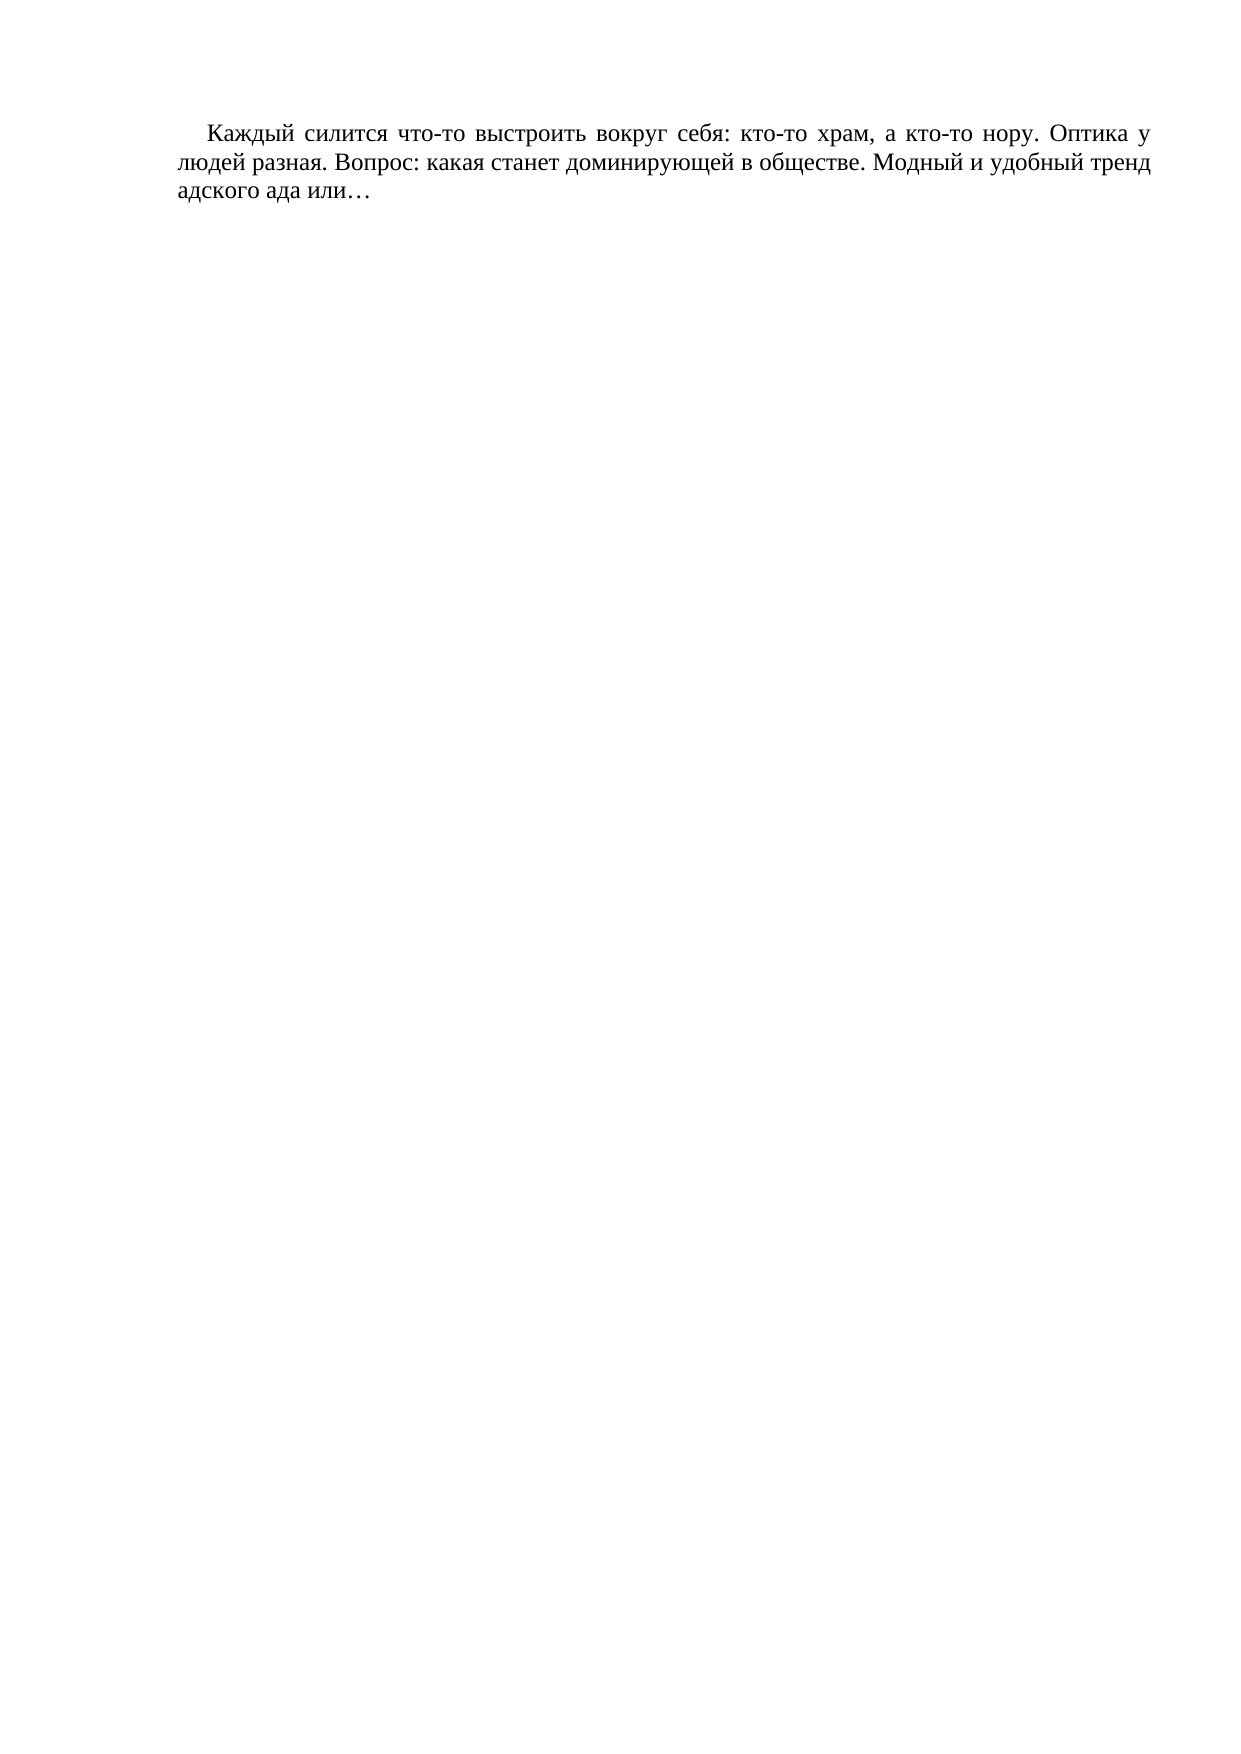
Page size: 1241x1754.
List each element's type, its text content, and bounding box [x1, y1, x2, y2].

text Каждый силится что-то выстроить вокруг себя: кто-то храм, а кто-то нору. Оптика у людей разная. Вопрос: какая станет доминирующей в обществе. Модный и удобный тренд адского ада или… [177, 118, 1152, 204]
